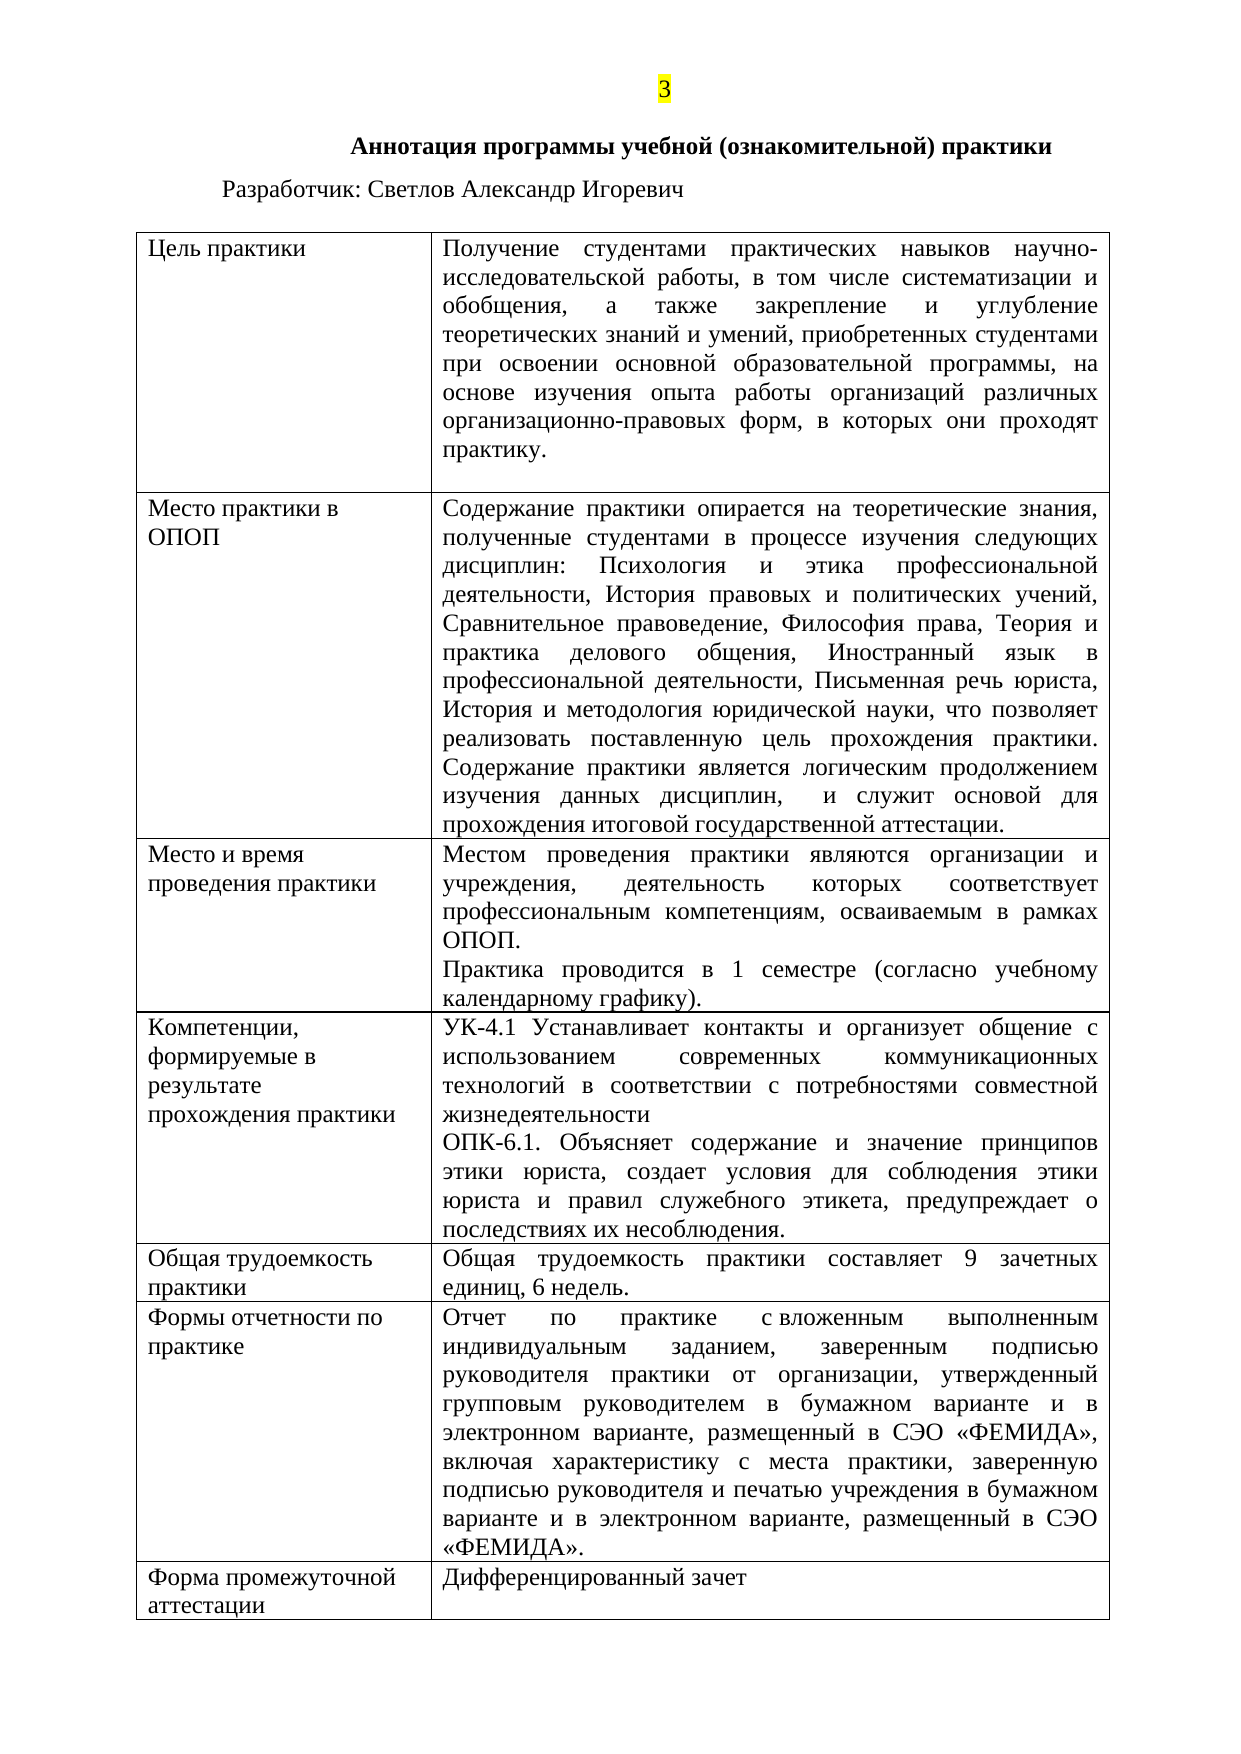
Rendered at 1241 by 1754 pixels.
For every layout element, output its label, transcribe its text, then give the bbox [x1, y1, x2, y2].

table_cell УК-4.1 Устанавливает контакты и организует общение с использованием современных коммуникационных технологий в соответствии с потребностями совместной жизнедеятельности ОПК-6.1. Объясняет содержание и значение принципов этики юриста, создает условия для соблюдения этики юриста и правил служебного этикета, предупреждает о последствиях их несоблюдения. [432, 1013, 1109, 1242]
table_cell Форма промежуточной аттестации [137, 1562, 431, 1619]
table_cell Место и время проведения практики [137, 839, 431, 1011]
table_cell Местом проведения практики являются организации и учреждения, деятельность которых соответствует профессиональным компетенциям, осваиваемым в рамках ОПОП. Практика проводится в 1 семестре (согласно учебному календарному графику). [432, 839, 1109, 1011]
table_cell Содержание практики опирается на теоретические знания, полученные студентами в процессе изучения следующих дисциплин: Психология и этика профессиональной деятельности, История правовых и политических учений, Сравнительное правоведение, Философия права, Теория и практика делового общения, Иностранный язык в профессиональной деятельности, Письменная речь юриста, История и методология юридической науки, что позволяет реализовать поставленную цель прохождения практики. Содержание практики является логическим продолжением изучения данных дисциплин, и служит основой для прохождения итоговой государственной аттестации. [432, 493, 1109, 838]
table_cell Отчет по практике с вложенным выполненным индивидуальным заданием, заверенным подписью руководителя практики от организации, утвержденный групповым руководителем в бумажном варианте и в электронном варианте, размещенный в СЭО «ФЕМИДА», включая характеристику с места практики, заверенную подписью руководителя и печатью учреждения в бумажном варианте и в электронном варианте, размещенный в СЭО «ФЕМИДА». [432, 1302, 1109, 1561]
table_cell Дифференцированный зачет [432, 1562, 1109, 1619]
table_header Цель практики [137, 233, 431, 492]
table_cell Общая трудоемкость практики [137, 1244, 431, 1301]
table_cell Место практики в ОПОП [137, 493, 431, 838]
table_cell Общая трудоемкость практики составляет 9 зачетных единиц, 6 недель. [432, 1244, 1109, 1301]
table_header Получение студентами практических навыков научно- исследовательской работы, в том числе систематизации и обобщения, а также закрепление и углубление теоретических знаний и умений, приобретенных студентами при освоении основной образовательной программы, на основе изучения опыта работы организаций различных организационно-правовых форм, в которых они проходят практику. [432, 233, 1109, 492]
text Аннотация программы учебной (ознакомительной) практики [148, 131, 1181, 160]
table_cell Формы отчетности по практике [137, 1302, 431, 1561]
text Разработчик: Светлов Александр Игоревич [148, 174, 1181, 203]
table_cell Компетенции, формируемые в результате прохождения практики [137, 1013, 431, 1242]
